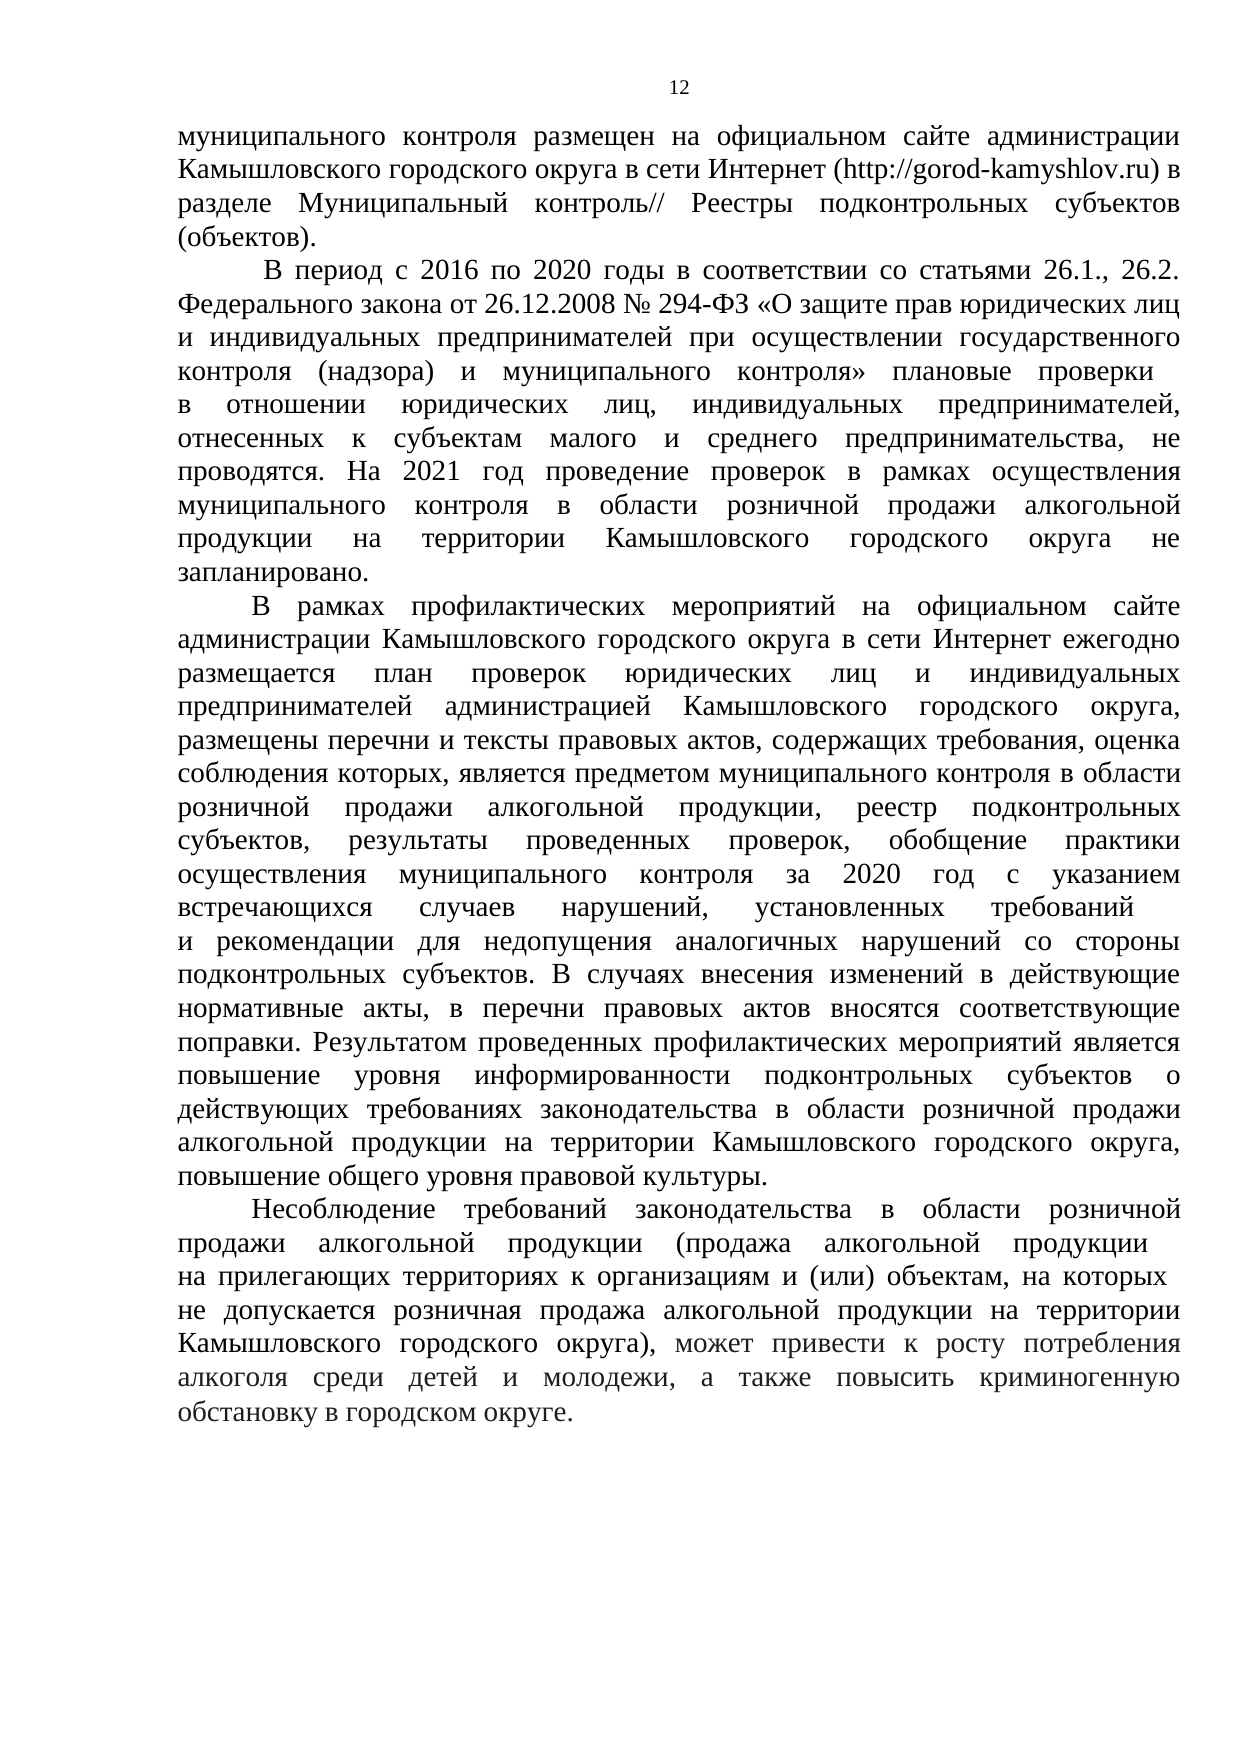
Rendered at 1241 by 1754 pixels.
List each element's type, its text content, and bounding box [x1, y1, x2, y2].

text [177, 118, 1181, 252]
text Несоблюдение требований законодательства в области розничной продажи алкогольной продукции (продажа алкогольной продукции на прилегающих территориях к организациям и (или) объектам, на которых не допускается розничная продажа алкогольной продукции на территории Камышловского городского округа), может привести к росту потребления алкоголя среди детей и молодежи, а также повысить криминогенную обстановку в городском округе. [177, 1191, 1181, 1428]
text В рамках профилактических мероприятий на официальном сайте администрации Камышловского городского округа в сети Интернет ежегодно размещается план проверок юридических лиц и индивидуальных предпринимателей администрацией Камышловского городского округа, размещены перечни и тексты правовых актов, содержащих требования, оценка соблюдения которых, является предметом муниципального контроля в области розничной продажи алкогольной продукции, реестр подконтрольных субъектов, результаты проведенных проверок, обобщение практики осуществления муниципального контроля за 2020 год с указанием встречающихся случаев нарушений, установленных требований и рекомендации для недопущения аналогичных нарушений со стороны подконтрольных субъектов. В случаях внесения изменений в действующие нормативные акты, в перечни правовых актов вносятся соответствующие поправки. Результатом проведенных профилактических мероприятий является повышение уровня информированности подконтрольных субъектов о действующих требованиях законодательства в области розничной продажи алкогольной продукции на территории Камышловского городского округа, повышение общего уровня правовой культуры. [177, 588, 1181, 1191]
text В период с 2016 по 2020 годы в соответствии со статьями 26.1., 26.2. Федерального закона от 26.12.2008 № 294-ФЗ «О защите прав юридических лиц и индивидуальных предпринимателей при осуществлении государственного контроля (надзора) и муниципального контроля» плановые проверки в отношении юридических лиц, индивидуальных предпринимателей, отнесенных к субъектам малого и среднего предпринимательства, не проводятся. На 2021 год проведение проверок в рамках осуществления муниципального контроля в области розничной продажи алкогольной продукции на территории Камышловского городского округа не запланировано. [177, 252, 1181, 588]
